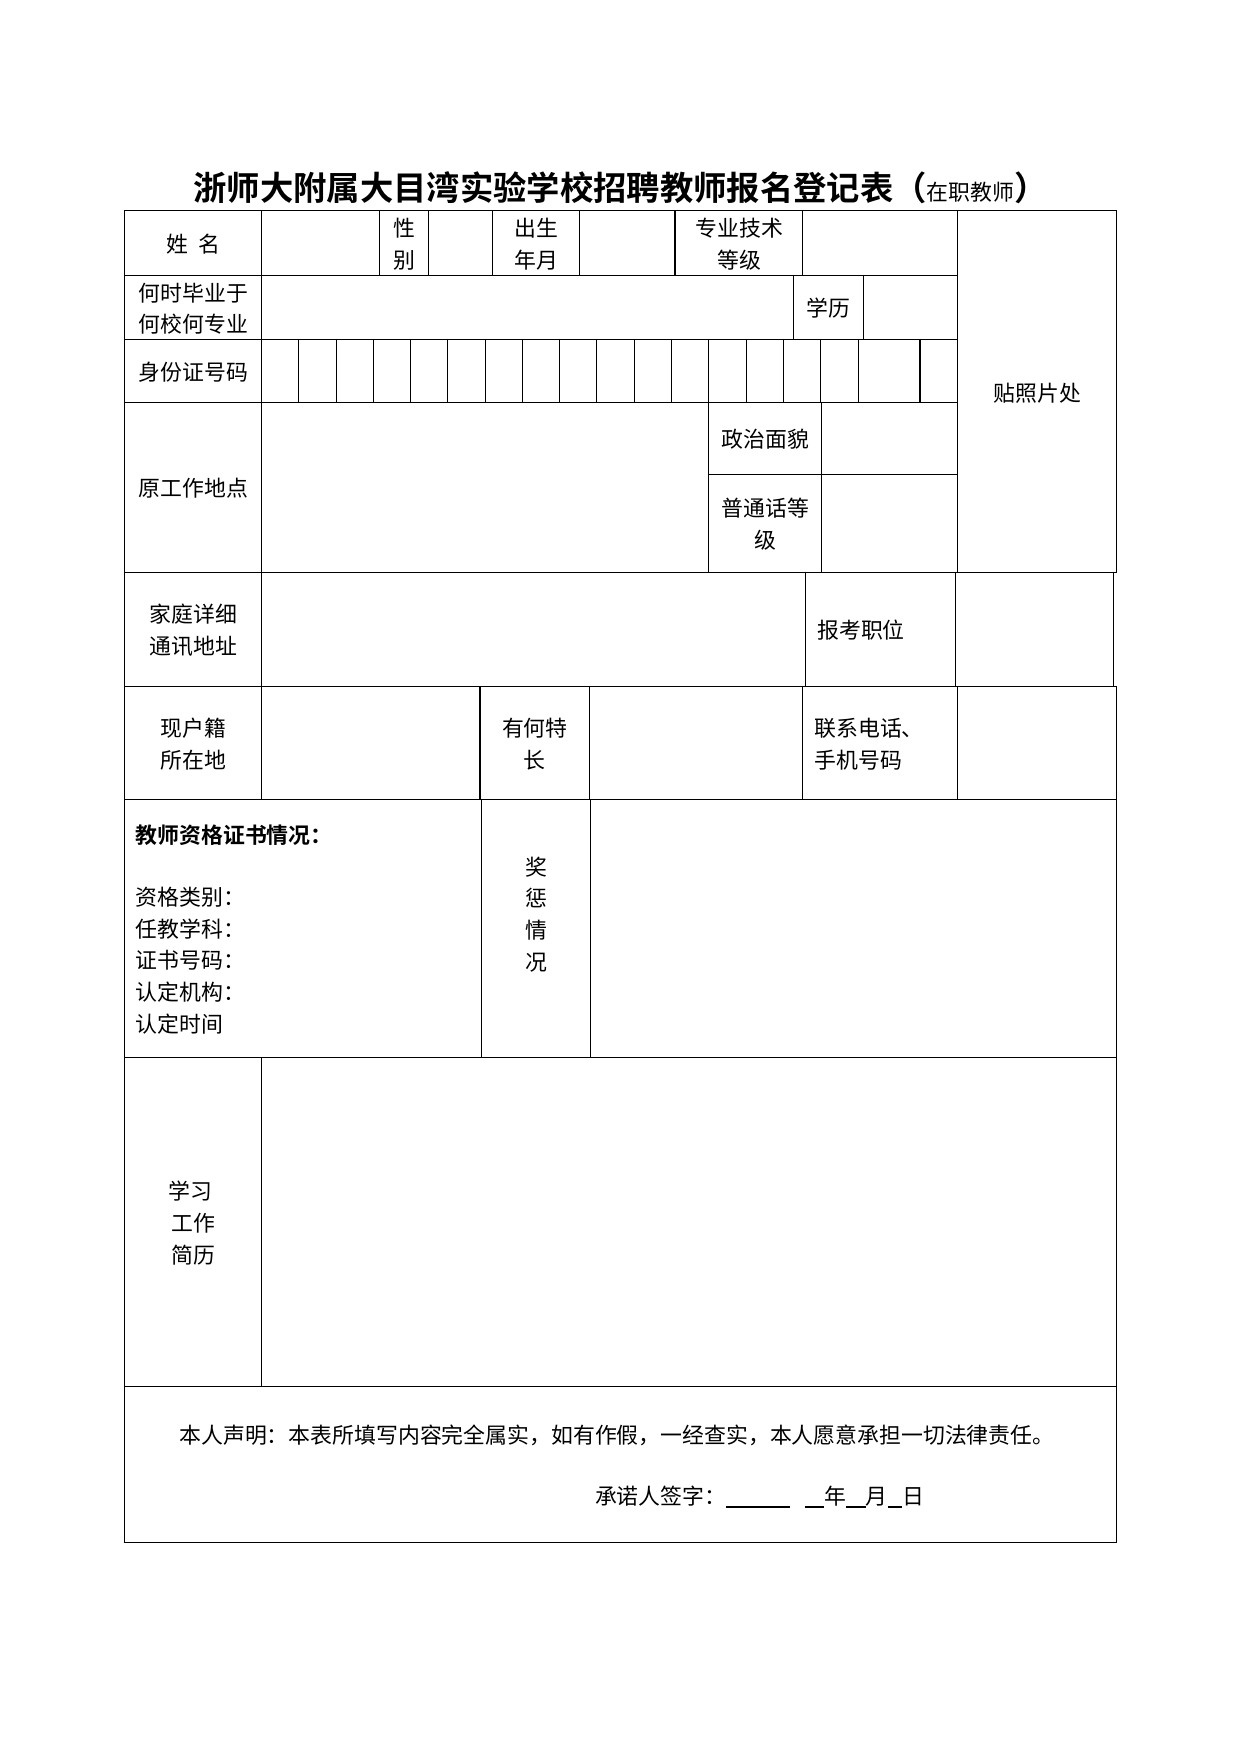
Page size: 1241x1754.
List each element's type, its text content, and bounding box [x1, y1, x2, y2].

table_cell 本人声明：本表所填写内容完全属实，如有作假，一经查实，本人愿意承担一切法律责任。 承诺人签字： 年 月 日 [125, 1387, 1116, 1542]
table_cell [821, 340, 858, 402]
table_cell [597, 340, 634, 402]
table_cell 联系电话、 手机号码 [803, 687, 957, 799]
table_header [803, 211, 957, 274]
table_cell [958, 687, 1116, 799]
table_cell 政治面貌 [709, 403, 821, 473]
table_cell [411, 340, 447, 402]
table_header 性别 [380, 211, 428, 274]
table_cell [262, 687, 479, 799]
table_cell [448, 340, 485, 402]
table_cell 何时毕业于何校何专业 [125, 276, 261, 339]
table_cell 现户籍 所在地 [125, 687, 261, 799]
table_cell [523, 340, 559, 402]
table_cell [921, 340, 957, 402]
table_cell [635, 340, 671, 402]
table_cell 普通话等级 [709, 475, 821, 572]
text 浙师大附属大目湾实验学校招聘教师报名登记表（在职教师） [187, 162, 1053, 210]
table_cell 学习 工作 简历 [125, 1058, 261, 1386]
table_cell [822, 475, 957, 572]
table_header 专业技术等级 [676, 211, 802, 274]
table_cell [262, 573, 805, 686]
table_cell [337, 340, 373, 402]
table_cell 奖 惩 情 况 [482, 800, 590, 1057]
table_cell [486, 340, 522, 402]
table_cell 报考职位 [806, 573, 955, 686]
table_cell [747, 340, 783, 402]
table_header 出生 年月 [493, 211, 579, 274]
table_header 姓 名 [125, 211, 261, 274]
table_cell 家庭详细 通讯地址 [125, 573, 261, 686]
table_cell 原工作地点 [125, 403, 261, 572]
table_cell [864, 276, 957, 339]
table_cell [709, 340, 746, 402]
table_cell [956, 573, 1113, 686]
table_cell 有何特长 [481, 687, 589, 799]
table_header [262, 211, 379, 274]
table_cell [859, 340, 919, 402]
table_header 贴照片处 [958, 211, 1116, 572]
table_cell [672, 340, 708, 402]
table_cell [784, 340, 820, 402]
table_cell [591, 800, 1116, 1057]
table_cell [262, 276, 793, 339]
table_cell 教师资格证书情况： 资格类别： 任教学科： 证书号码： 认定机构： 认定时间 [125, 800, 481, 1057]
table_cell [262, 1058, 1116, 1386]
table_cell [560, 340, 596, 402]
table_cell 学历 [794, 276, 863, 339]
table_cell [262, 403, 708, 572]
table_cell [374, 340, 410, 402]
table_cell [590, 687, 802, 799]
table_header [429, 211, 492, 274]
table_header [580, 211, 674, 274]
table_cell 身份证号码 [125, 340, 261, 402]
table_cell [822, 403, 957, 473]
table_cell [262, 340, 298, 402]
table_cell [299, 340, 336, 402]
